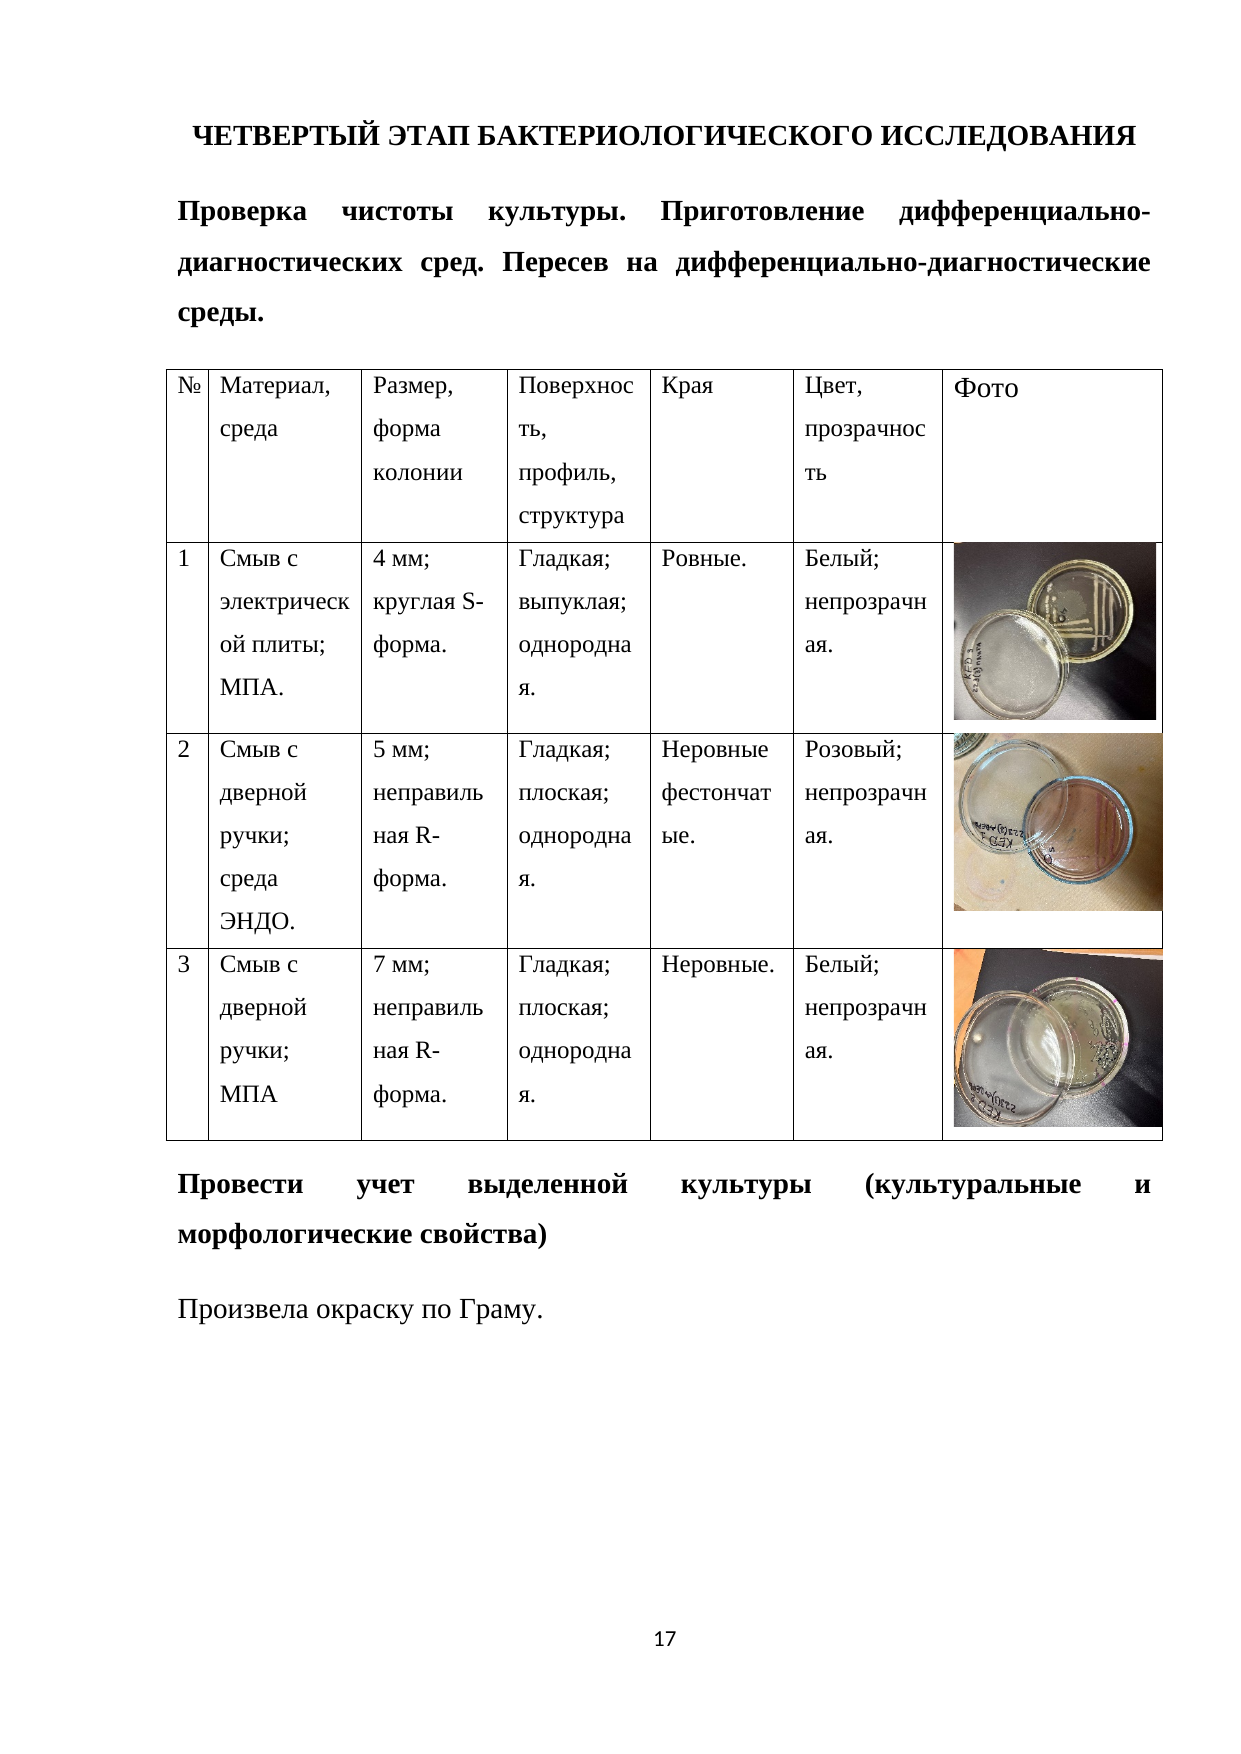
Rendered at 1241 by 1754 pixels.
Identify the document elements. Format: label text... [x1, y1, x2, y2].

table_header № [167, 370, 208, 542]
table_cell 2 [167, 734, 208, 948]
table_cell 1 [167, 543, 208, 733]
text Произвела окраску по Граму. [177, 1291, 1152, 1325]
table_header Поверхность, профиль, структура [508, 370, 650, 542]
text Провести учет выделенной культуры (культуральные и морфологические свойства) [177, 1166, 1152, 1249]
table_cell Гладкая; плоская; однородная. [508, 734, 650, 948]
table_cell Гладкая; выпуклая; однородная. [508, 543, 650, 733]
subtitle Проверка чистоты культуры. Приготовление дифференциально-диагностических сред. Пересев на дифференциально-диагностические среды. [177, 193, 1152, 328]
table_header Материал, среда [209, 370, 361, 542]
picture [953, 949, 1163, 1127]
table_header Цвет, прозрачность [794, 370, 942, 542]
table_cell Неровные. [651, 949, 793, 1140]
table_cell Смыв с электрической плиты; МПА. [209, 543, 361, 733]
table_cell Розовый; непрозрачная. [794, 734, 942, 948]
table_cell Ровные. [651, 543, 793, 733]
table_cell [943, 543, 1162, 733]
picture [953, 733, 1163, 911]
table_cell Белый; непрозрачная. [794, 949, 942, 1140]
table_cell 4 мм; круглая S-форма. [362, 543, 507, 733]
table_cell [943, 949, 1162, 1140]
table_cell 3 [167, 949, 208, 1140]
picture [953, 542, 1157, 720]
table_cell 7 мм; неправильная R-форма. [362, 949, 507, 1140]
table_header Размер, форма колонии [362, 370, 507, 542]
table_cell 5 мм; неправильная R-форма. [362, 734, 507, 948]
subtitle ЧЕТВЕРТЫЙ ЭТАП БАКТЕРИОЛОГИЧЕСКОГО ИССЛЕДОВАНИЯ [177, 118, 1152, 152]
table_cell [943, 734, 1162, 948]
table_header Фото [943, 370, 1162, 542]
table_header Края [651, 370, 793, 542]
table_cell Неровные фестончатые. [651, 734, 793, 948]
table_cell Смыв с дверной ручки; МПА [209, 949, 361, 1140]
table_cell Белый; непрозрачная. [794, 543, 942, 733]
table_cell Гладкая; плоская; однородная. [508, 949, 650, 1140]
table_cell Смыв с дверной ручки; среда ЭНДО. [209, 734, 361, 948]
